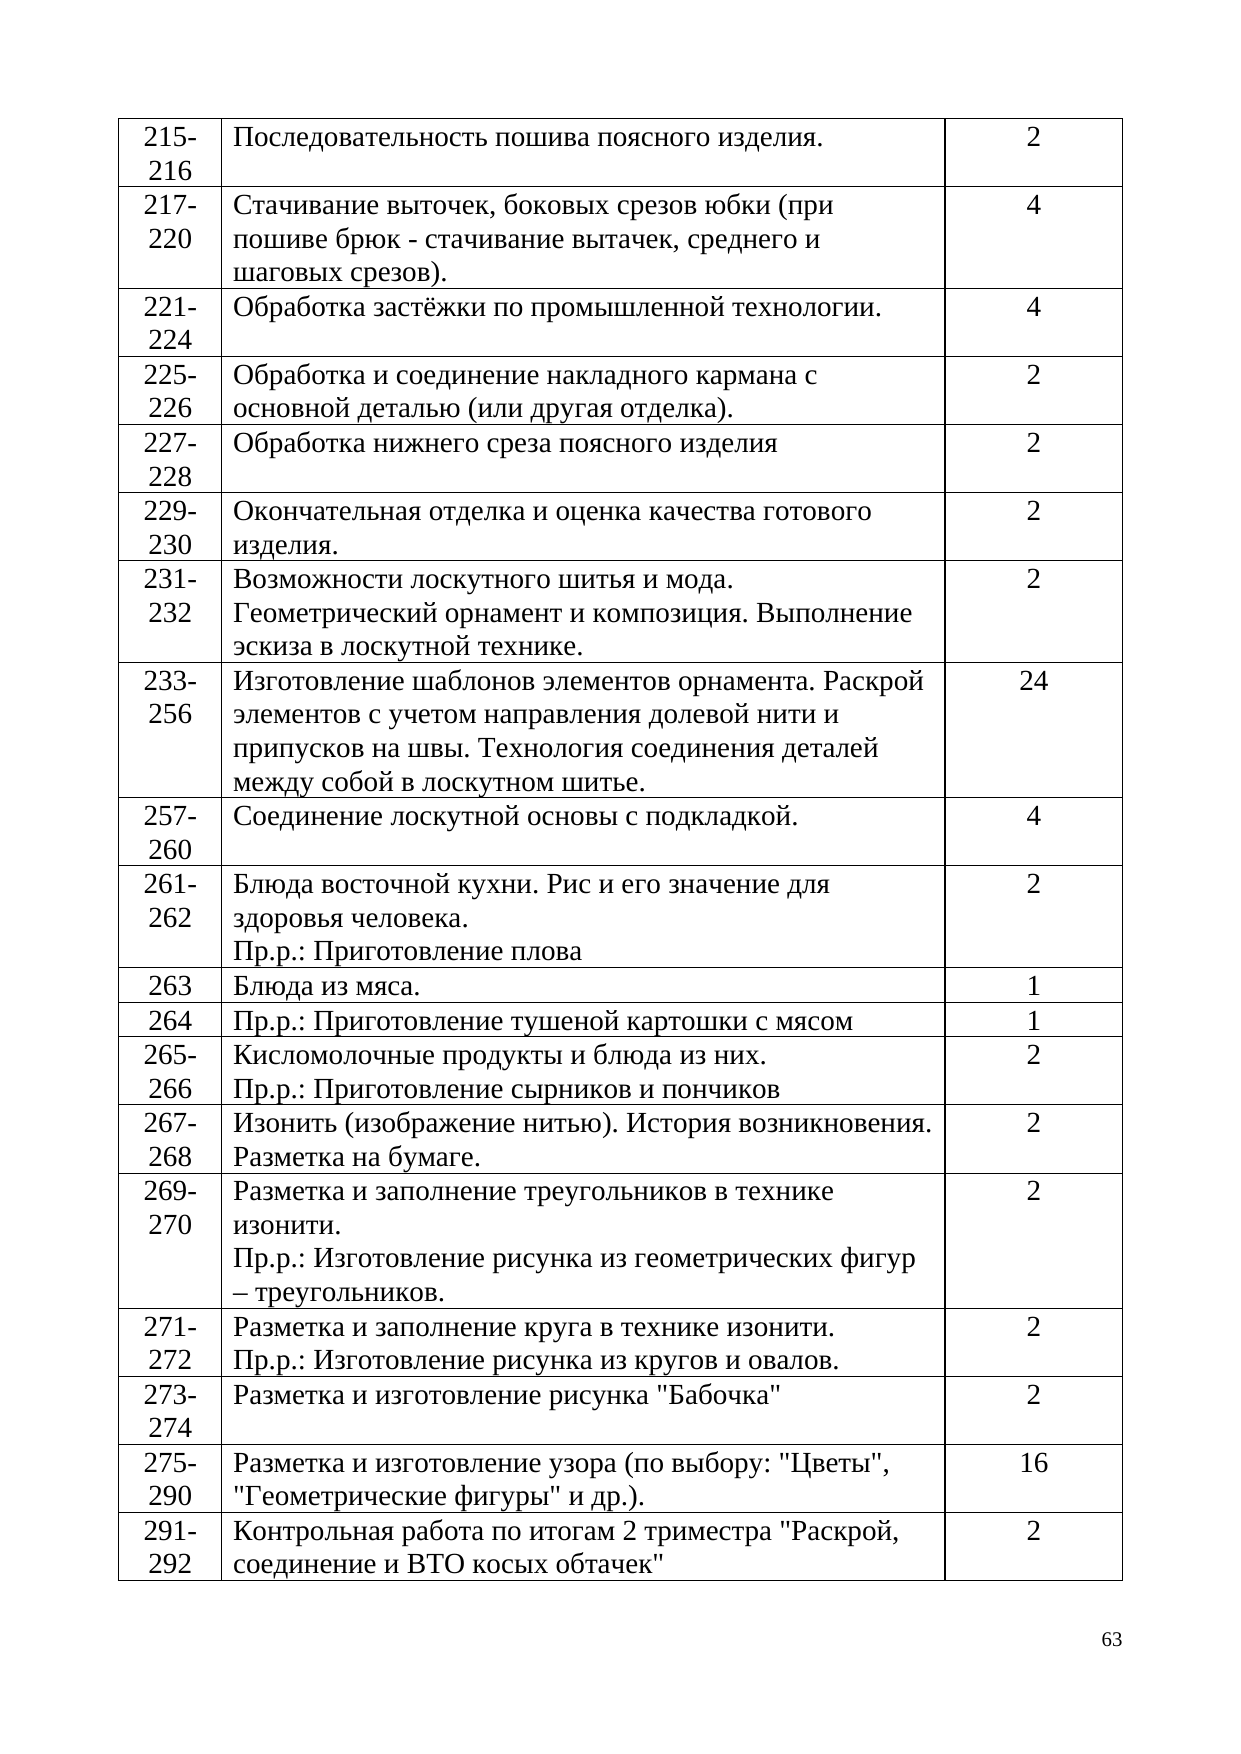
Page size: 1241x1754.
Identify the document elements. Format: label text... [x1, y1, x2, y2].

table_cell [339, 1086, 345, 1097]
table_cell 2 [946, 119, 1122, 186]
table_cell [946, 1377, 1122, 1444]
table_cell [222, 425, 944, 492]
table_cell 221-224 [119, 289, 221, 356]
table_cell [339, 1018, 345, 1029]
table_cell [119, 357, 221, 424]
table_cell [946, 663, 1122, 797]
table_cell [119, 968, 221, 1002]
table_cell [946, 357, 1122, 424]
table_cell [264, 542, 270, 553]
table_cell Обработка застёжки по промышленной технологии. [222, 289, 944, 356]
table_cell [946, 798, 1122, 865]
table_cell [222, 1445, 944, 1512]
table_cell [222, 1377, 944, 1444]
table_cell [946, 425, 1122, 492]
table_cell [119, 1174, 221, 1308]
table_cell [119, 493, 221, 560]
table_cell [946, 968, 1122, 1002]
table_cell 4 [946, 187, 1122, 288]
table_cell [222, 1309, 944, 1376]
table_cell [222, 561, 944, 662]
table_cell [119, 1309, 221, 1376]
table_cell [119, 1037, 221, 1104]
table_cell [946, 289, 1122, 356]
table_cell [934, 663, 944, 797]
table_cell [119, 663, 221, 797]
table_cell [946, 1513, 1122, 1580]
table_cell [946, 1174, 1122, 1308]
table_cell Последовательность пошива поясного изделия. [222, 119, 944, 186]
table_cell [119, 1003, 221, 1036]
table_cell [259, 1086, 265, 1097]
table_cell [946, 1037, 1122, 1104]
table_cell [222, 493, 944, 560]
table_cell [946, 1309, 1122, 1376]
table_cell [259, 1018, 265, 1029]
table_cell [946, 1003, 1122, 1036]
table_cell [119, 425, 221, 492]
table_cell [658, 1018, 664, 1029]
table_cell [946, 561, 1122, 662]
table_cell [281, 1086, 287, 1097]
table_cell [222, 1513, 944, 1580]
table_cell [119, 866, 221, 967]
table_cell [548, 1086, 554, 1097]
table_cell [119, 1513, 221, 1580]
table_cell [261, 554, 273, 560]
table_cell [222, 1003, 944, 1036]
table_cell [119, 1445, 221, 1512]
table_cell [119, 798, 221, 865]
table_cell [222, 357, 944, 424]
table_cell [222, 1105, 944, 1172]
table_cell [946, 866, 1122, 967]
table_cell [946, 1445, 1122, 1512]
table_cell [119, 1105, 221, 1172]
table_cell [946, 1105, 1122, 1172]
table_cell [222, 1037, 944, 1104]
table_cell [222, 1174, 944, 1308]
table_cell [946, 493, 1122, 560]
table_cell Стачивание выточек, боковых срезов юбки (при пошиве брюк - стачивание вытачек, среднего и шаговых срезов). [222, 187, 944, 288]
table_cell 217-220 [119, 187, 221, 288]
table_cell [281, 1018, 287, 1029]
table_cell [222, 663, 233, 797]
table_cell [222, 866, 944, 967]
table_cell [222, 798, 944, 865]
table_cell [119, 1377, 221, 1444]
table_cell 215-216 [119, 119, 221, 186]
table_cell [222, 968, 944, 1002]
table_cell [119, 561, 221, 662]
